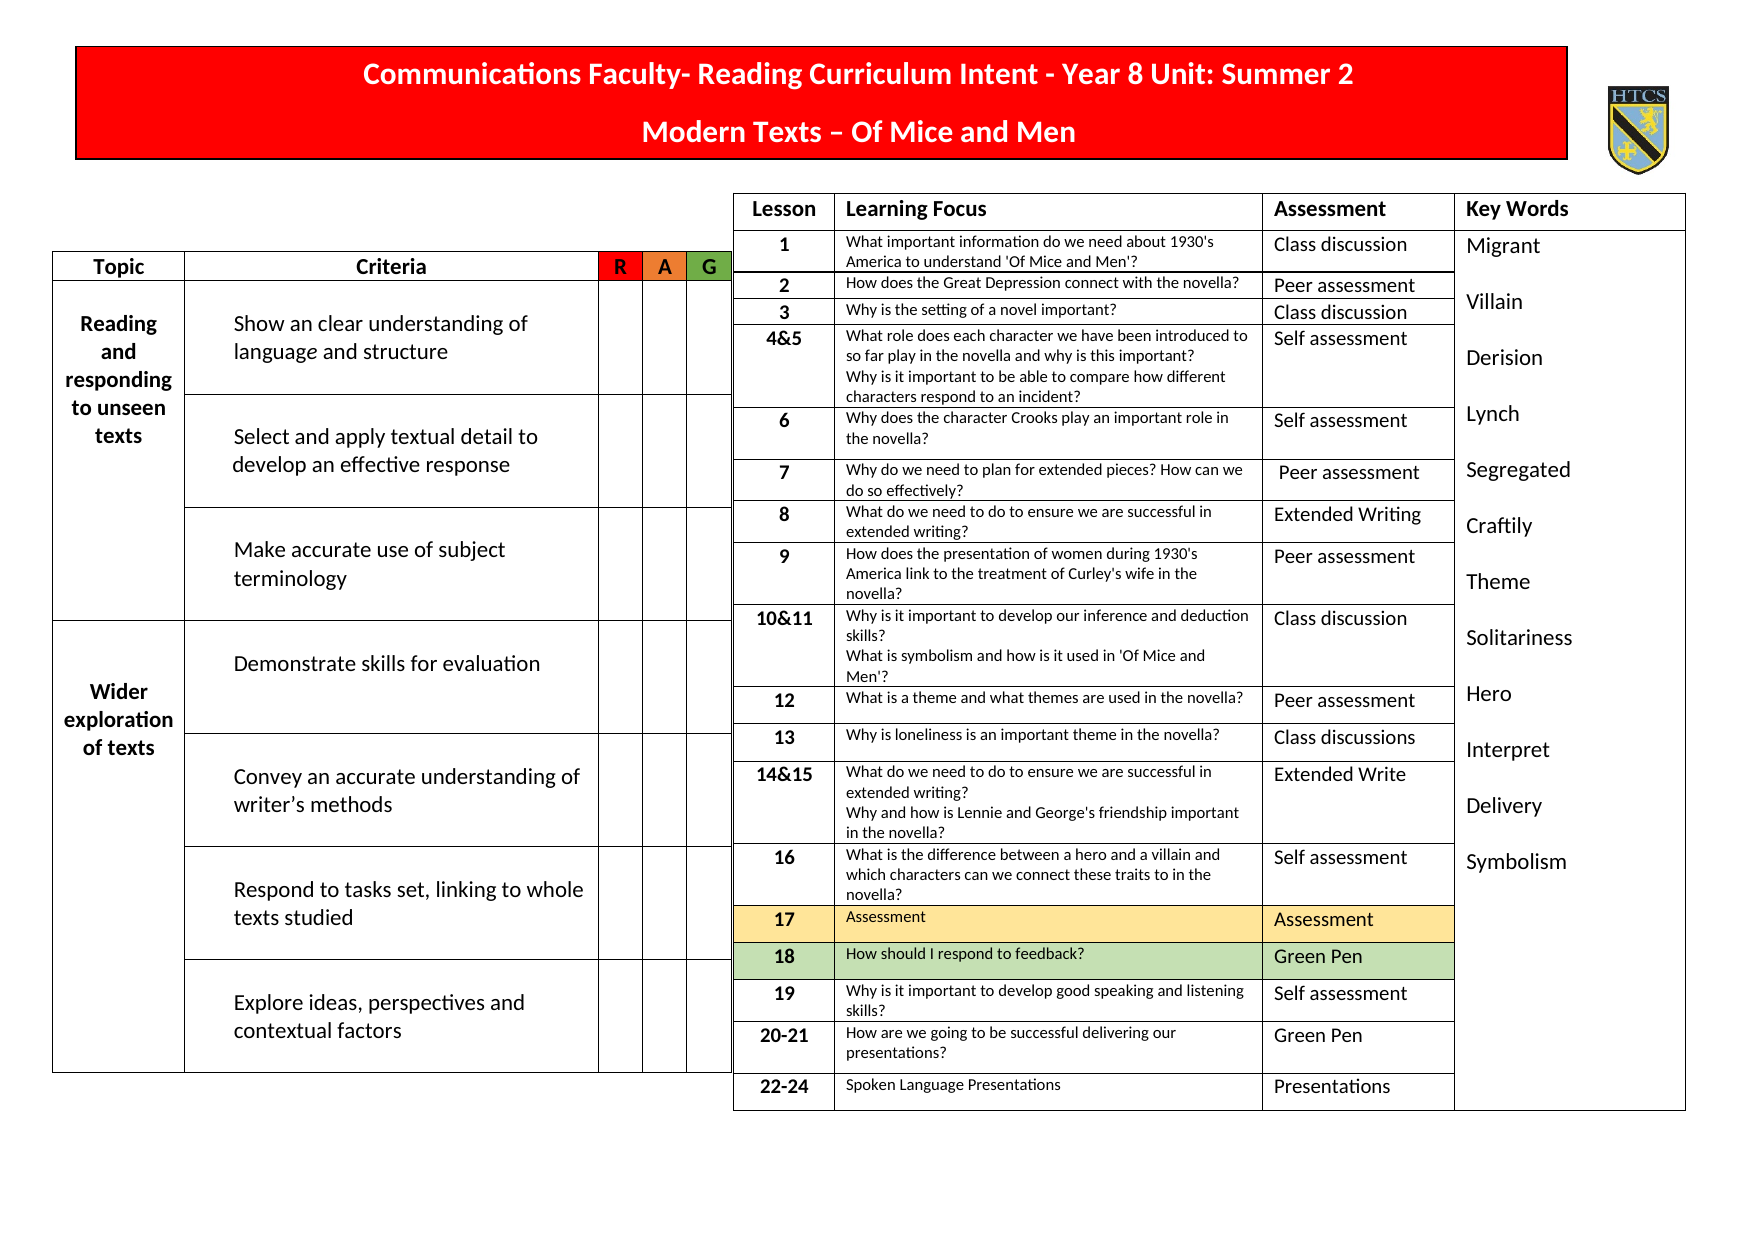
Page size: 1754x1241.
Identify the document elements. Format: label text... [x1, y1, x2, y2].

table_cell Peer assessment [1263, 273, 1454, 298]
table_cell Demonstrate skills for evaluation [185, 621, 598, 733]
table_cell Explore ideas, perspectives and contextual factors [185, 960, 598, 1072]
table_cell Why is it important to develop good speaking and listening skills? [835, 980, 1262, 1021]
table_cell Why do we need to plan for extended pieces? How can we do so effectively? [835, 460, 1262, 500]
table_cell Why is it important to develop our inference and deduction skills? What is symbolism and how is it used in 'Of Mice and Men'? [835, 605, 1262, 686]
table_header Assessment [1263, 194, 1454, 230]
table_cell [599, 281, 642, 393]
table_cell [687, 960, 731, 1072]
table_cell Show an clear understanding of language and structure [185, 281, 598, 393]
table_cell [687, 734, 731, 846]
table_cell Peer assessment [1263, 687, 1454, 723]
picture [1588, 80, 1689, 181]
table_cell [687, 508, 731, 620]
table_cell Wider exploration of texts [53, 621, 184, 1072]
table_cell Green Pen [1263, 1022, 1454, 1073]
table_cell 14&15 [734, 762, 834, 843]
table_cell [687, 281, 731, 393]
table_cell Class discussion [1263, 231, 1454, 271]
table_cell Class discussion [1263, 605, 1454, 686]
table_cell Assessment [835, 906, 1262, 942]
table_cell What role does each character we have been introduced to so far play in the novella and why is this important? Why is it important to be able to compare how different characters respond to an incident? [835, 325, 1262, 407]
table_cell How are we going to be successful delivering our presentations? [835, 1022, 1262, 1073]
table_cell 10&11 [734, 605, 834, 686]
table_header Topic [53, 252, 184, 280]
table_cell Reading and responding to unseen texts [53, 281, 184, 620]
table_cell 13 [734, 724, 834, 761]
table_cell 4&5 [734, 325, 834, 407]
table_cell 22-24 [734, 1074, 834, 1110]
table_cell Class discussion [1263, 299, 1454, 324]
table_cell Select and apply textual detail to develop an effective response [185, 395, 598, 507]
table_cell [643, 508, 686, 620]
table_cell Presentations [1263, 1074, 1454, 1110]
table_cell What important information do we need about 1930's America to understand 'Of Mice and Men'? [835, 231, 1262, 271]
table_cell 18 [734, 943, 834, 979]
table_cell [643, 960, 686, 1072]
table_cell Why is loneliness is an important theme in the novella? [835, 724, 1262, 761]
table_cell 8 [734, 501, 834, 542]
table_header R [599, 252, 642, 280]
table_cell Why does the character Crooks play an important role in the novella? [835, 408, 1262, 458]
table_cell [599, 734, 642, 846]
table_header Criteria [185, 252, 598, 280]
table_cell Extended Write [1263, 762, 1454, 843]
table_cell Assessment [1263, 906, 1454, 942]
table_cell [643, 621, 686, 733]
table_cell How does the presentation of women during 1930's America link to the treatment of Curley's wife in the novella? [835, 543, 1262, 604]
table_cell Class discussions [1263, 724, 1454, 761]
table_cell [643, 281, 686, 393]
table_cell Self assessment [1263, 408, 1454, 458]
table_cell [643, 847, 686, 959]
table_cell [599, 960, 642, 1072]
table_cell 12 [734, 687, 834, 723]
table_cell 3 [734, 299, 834, 324]
table_cell [599, 847, 642, 959]
table_cell How does the Great Depression connect with the novella? [835, 273, 1262, 298]
table_cell [599, 621, 642, 733]
table_cell How should I respond to feedback? [835, 943, 1262, 979]
table_cell Self assessment [1263, 980, 1454, 1021]
table_cell 1 [734, 231, 834, 271]
table_cell What do we need to do to ensure we are successful in extended writing? [835, 501, 1262, 542]
table_cell 6 [734, 408, 834, 458]
table_header G [687, 252, 731, 280]
table_cell 2 [734, 273, 834, 298]
table_cell Why is the setting of a novel important? [835, 299, 1262, 324]
table_cell Green Pen [1263, 943, 1454, 979]
table_header A [643, 252, 686, 280]
table_cell 16 [734, 844, 834, 905]
table_cell Make accurate use of subject terminology [185, 508, 598, 620]
table_cell 7 [734, 460, 834, 500]
table_header Key Words [1455, 194, 1685, 230]
table_cell 9 [734, 543, 834, 604]
table_cell Spoken Language Presentations [835, 1074, 1262, 1110]
table_cell Self assessment [1263, 844, 1454, 905]
table_header Lesson [734, 194, 834, 230]
table_header Learning Focus [835, 194, 1262, 230]
table_cell [643, 395, 686, 507]
table_cell [687, 621, 731, 733]
table_cell Respond to tasks set, linking to whole texts studied [185, 847, 598, 959]
table_cell 17 [734, 906, 834, 942]
table_cell What is a theme and what themes are used in the novella? [835, 687, 1262, 723]
table_cell Self assessment [1263, 325, 1454, 407]
table_cell 19 [734, 980, 834, 1021]
table_cell What is the difference between a hero and a villain and which characters can we connect these traits to in the novella? [835, 844, 1262, 905]
table_cell Migrant Villain Derision Lynch Segregated Craftily Theme Solitariness Hero Interpret Delivery Symbolism [1455, 231, 1685, 1110]
table_cell Peer assessment [1263, 543, 1454, 604]
table_cell Peer assessment [1263, 460, 1454, 500]
table_cell [599, 395, 642, 507]
table_cell Convey an accurate understanding of writer’s methods [185, 734, 598, 846]
table_cell What do we need to do to ensure we are successful in extended writing? Why and how is Lennie and George's friendship important in the novella? [835, 762, 1262, 843]
table_cell [599, 508, 642, 620]
table_cell 20-21 [734, 1022, 834, 1073]
table_cell [643, 734, 686, 846]
table_cell [687, 847, 731, 959]
table_cell [687, 395, 731, 507]
table_cell Extended Writing [1263, 501, 1454, 542]
